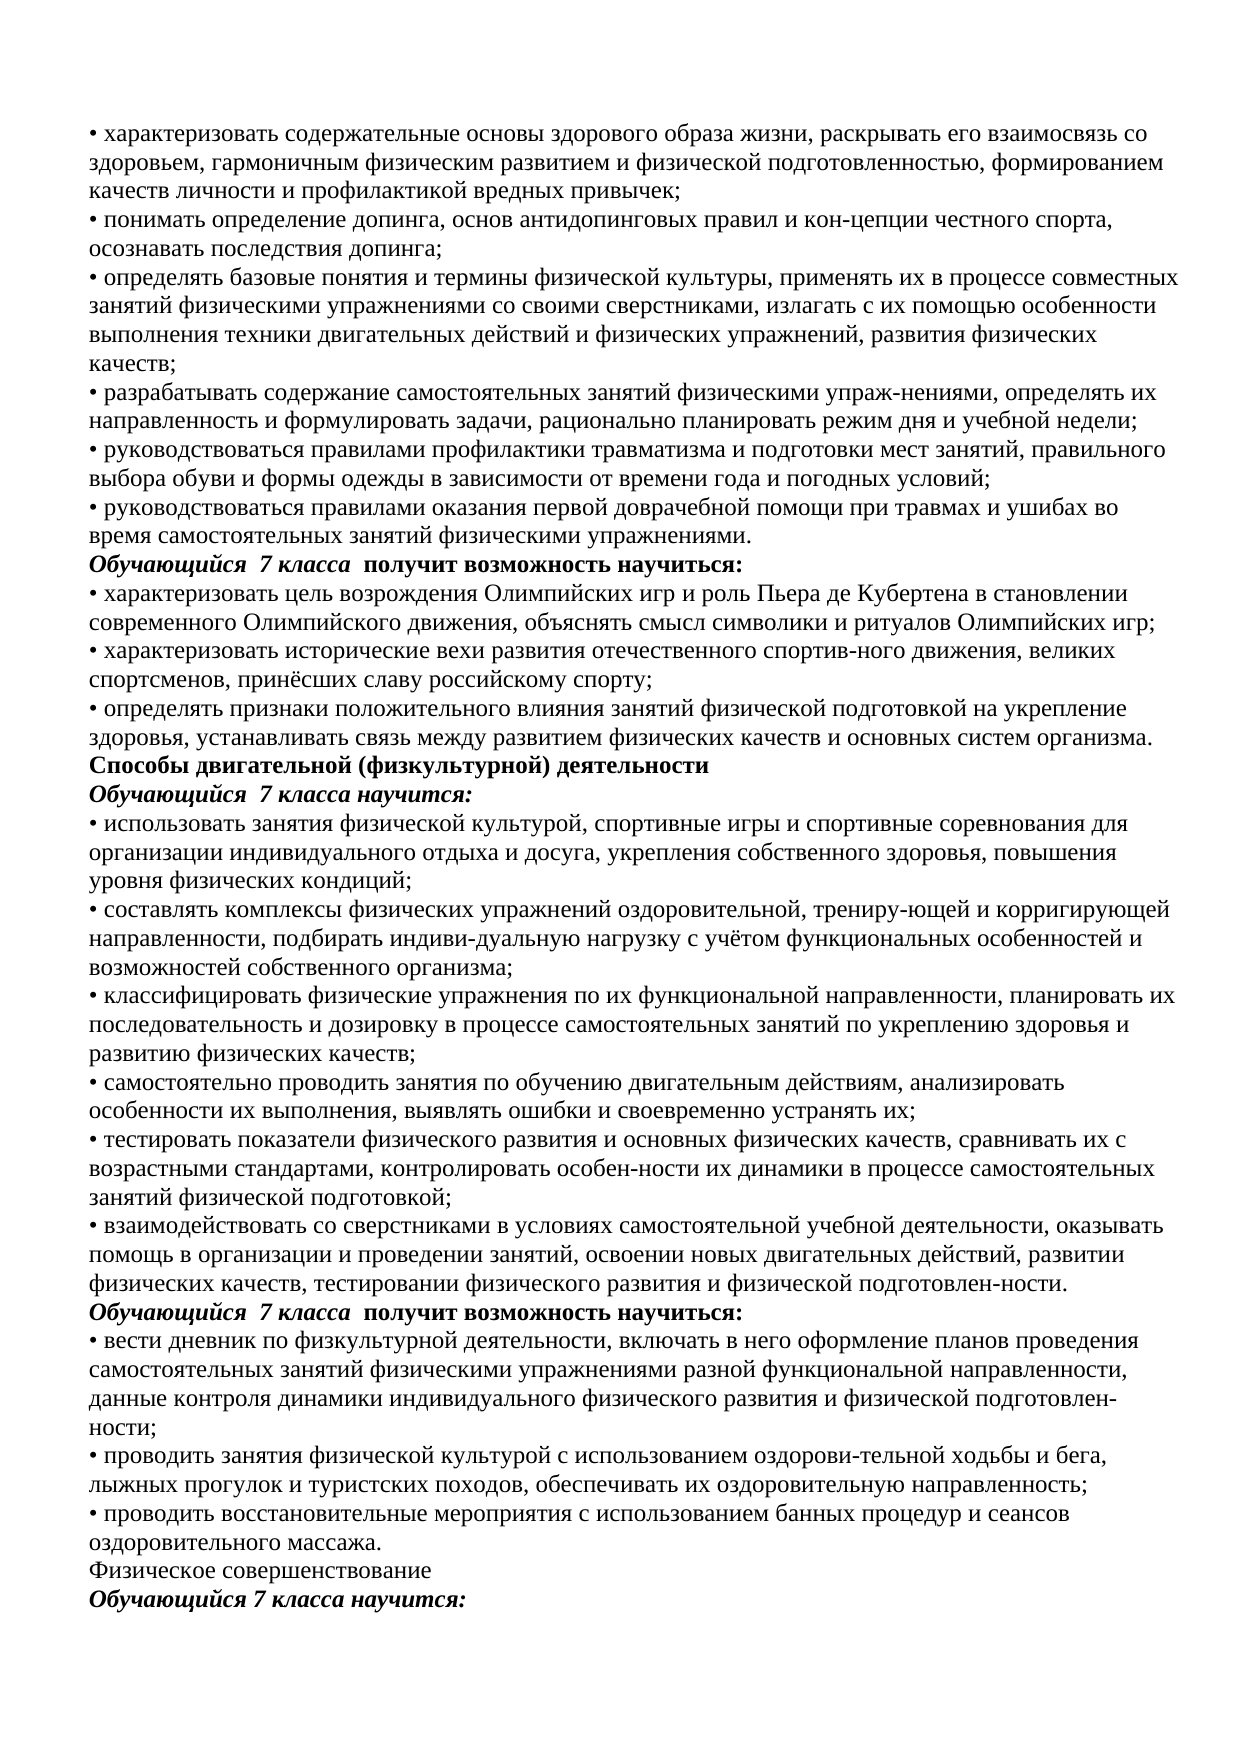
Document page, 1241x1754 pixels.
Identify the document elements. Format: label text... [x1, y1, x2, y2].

text • понимать определение допинга, основ антидопинговых правил и кон-цепции честного спорта, осознавать последствия допинга; [89, 204, 1184, 262]
text Физическое совершенствование [89, 1556, 1184, 1584]
text • руководствоваться правилами профилактики травматизма и подготовки мест занятий, правильного выбора обуви и формы одежды в зависимости от времени года и погодных условий; [89, 434, 1184, 492]
text • самостоятельно проводить занятия по обучению двигательным действиям, анализировать особенности их выполнения, выявлять ошибки и своевременно устранять их; [89, 1067, 1184, 1124]
text • руководствоваться правилами оказания первой доврачебной помощи при травмах и ушибах во время самостоятельных занятий физическими упражнениями. [89, 492, 1184, 549]
text • характеризовать содержательные основы здорового образа жизни, раскрывать его взаимосвязь со здоровьем, гармоничным физическим развитием и физической подготовленностью, формированием качеств личности и профилактикой вредных привычек; [89, 118, 1184, 204]
text • вести дневник по физкультурной деятельности, включать в него оформление планов проведения самостоятельных занятий физическими упражнениями разной функциональной направленности, данные контроля динамики индивидуального физического развития и физической подготовлен-ности; [89, 1326, 1184, 1441]
text • характеризовать цель возрождения Олимпийских игр и роль Пьера де Кубертена в становлении современного Олимпийского движения, объяснять смысл символики и ритуалов Олимпийских игр; [89, 578, 1184, 636]
text • классифицировать физические упражнения по их функциональной направленности, планировать их последовательность и дозировку в процессе самостоятельных занятий по укреплению здоровья и развитию физических качеств; [89, 981, 1184, 1067]
text • проводить занятия физической культурой с использованием оздорови-тельной ходьбы и бега, лыжных прогулок и туристских походов, обеспечивать их оздоровительную направленность; [89, 1441, 1184, 1498]
text • тестировать показатели физического развития и основных физических качеств, сравнивать их с возрастными стандартами, контролировать особен-ности их динамики в процессе самостоятельных занятий физической подготовкой; [89, 1124, 1184, 1211]
text • взаимодействовать со сверстниками в условиях самостоятельной учебной деятельности, оказывать помощь в организации и проведении занятий, освоении новых двигательных действий, развитии физических качеств, тестировании физического развития и физической подготовлен-ности. [89, 1211, 1184, 1297]
text • разрабатывать содержание самостоятельных занятий физическими упраж-нениями, определять их направленность и формулировать задачи, рационально планировать режим дня и учебной недели; [89, 377, 1184, 434]
text • составлять комплексы физических упражнений оздоровительной, трениру-ющей и корригирующей направленности, подбирать индиви-дуальную нагрузку с учётом функциональных особенностей и возможностей собственного организма; [89, 894, 1184, 981]
text • определять признаки положительного влияния занятий физической подготовкой на укрепление здоровья, устанавливать связь между развитием физических качеств и основных систем организма. [89, 693, 1184, 751]
text Обучающийся 7 класса получит возможность научиться: [89, 549, 1184, 578]
text Обучающийся 7 класса научится: [89, 779, 1184, 808]
text Обучающийся 7 класса получит возможность научиться: [89, 1297, 1184, 1326]
text • использовать занятия физической культурой, спортивные игры и спортивные соревнования для организации индивидуального отдыха и досуга, укрепления собственного здоровья, повышения уровня физических кондиций; [89, 808, 1184, 894]
text • определять базовые понятия и термины физической культуры, применять их в процессе совместных занятий физическими упражнениями со своими сверстниками, излагать с их помощью особенности выполнения техники двигательных действий и физических упражнений, развития физических качеств; [89, 262, 1184, 377]
text Обучающийся 7 класса научится: [89, 1584, 1184, 1613]
text Способы двигательной (физкультурной) деятельности [89, 751, 1184, 779]
text • проводить восстановительные мероприятия с использованием банных процедур и сеансов оздоровительного массажа. [89, 1498, 1184, 1556]
text • характеризовать исторические вехи развития отечественного спортив-ного движения, великих спортсменов, принёсших славу российскому спорту; [89, 636, 1184, 693]
